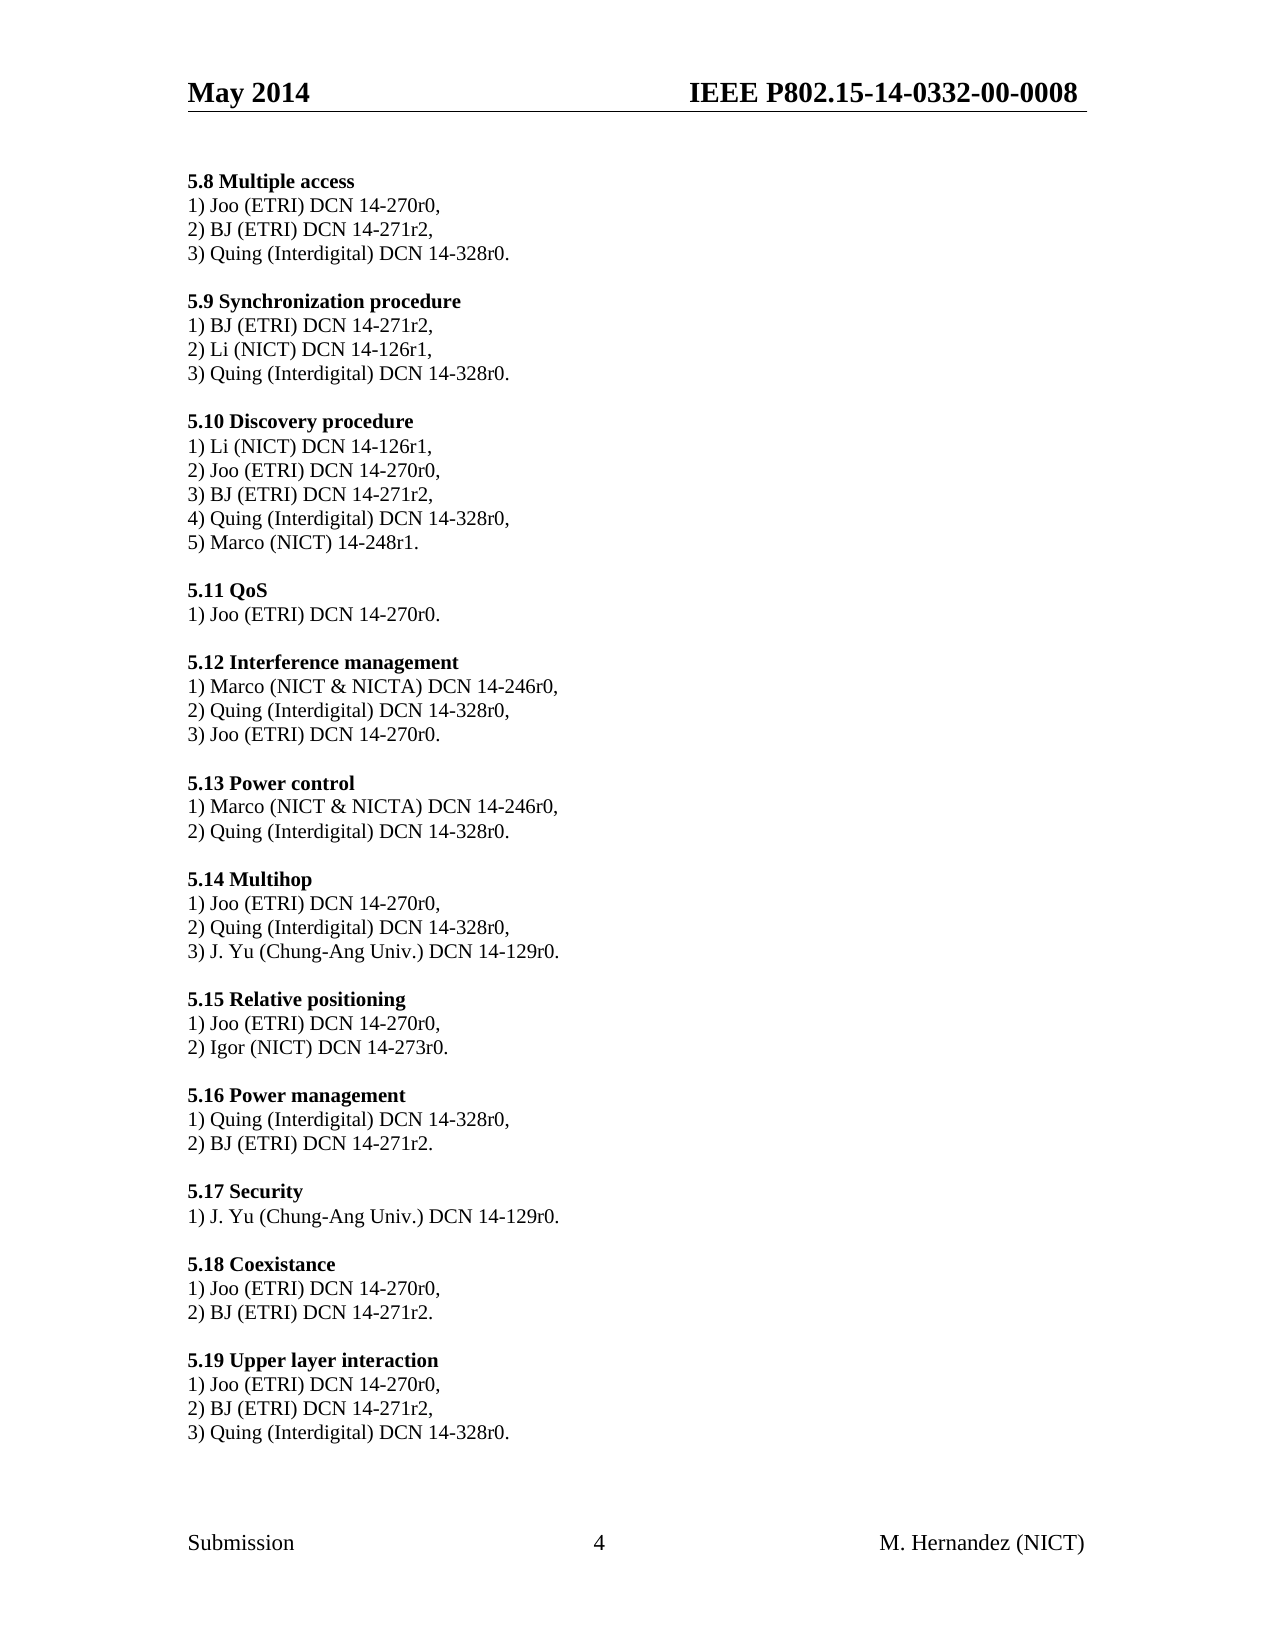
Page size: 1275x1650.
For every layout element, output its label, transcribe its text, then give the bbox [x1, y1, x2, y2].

text 5.12 Interference management [187, 650, 1087, 674]
text 2) BJ (ETRI) DCN 14-271r2. [187, 1131, 1087, 1155]
text 2) Quing (Interdigital) DCN 14-328r0, [187, 915, 1087, 939]
text 3) J. Yu (Chung-Ang Univ.) DCN 14-129r0. [187, 939, 1087, 963]
text 5.14 Multihop [187, 867, 1087, 891]
text 5.9 Synchronization procedure [187, 289, 1087, 313]
text 2) BJ (ETRI) DCN 14-271r2. [187, 1300, 1087, 1324]
text 1) Joo (ETRI) DCN 14-270r0, [187, 193, 1087, 217]
text 5.16 Power management [187, 1083, 1087, 1107]
text 4) Quing (Interdigital) DCN 14-328r0, [187, 506, 1087, 530]
text 2) BJ (ETRI) DCN 14-271r2, [187, 1396, 1087, 1420]
text 1) Joo (ETRI) DCN 14-270r0. [187, 602, 1087, 626]
text 1) Quing (Interdigital) DCN 14-328r0, [187, 1107, 1087, 1131]
text 5.10 Discovery procedure [187, 409, 1087, 433]
text 5.13 Power control [187, 770, 1087, 794]
text 1) J. Yu (Chung-Ang Univ.) DCN 14-129r0. [187, 1203, 1087, 1228]
text 3) Quing (Interdigital) DCN 14-328r0. [187, 361, 1087, 385]
text 2) Li (NICT) DCN 14-126r1, [187, 337, 1087, 361]
text 5) Marco (NICT) 14-248r1. [187, 530, 1087, 554]
text 1) Joo (ETRI) DCN 14-270r0, [187, 1276, 1087, 1300]
text 3) Joo (ETRI) DCN 14-270r0. [187, 722, 1087, 746]
text 1) BJ (ETRI) DCN 14-271r2, [187, 313, 1087, 337]
text 3) Quing (Interdigital) DCN 14-328r0. [187, 241, 1087, 265]
text 1) Joo (ETRI) DCN 14-270r0, [187, 1372, 1087, 1396]
text 2) Joo (ETRI) DCN 14-270r0, [187, 458, 1087, 482]
text 3) BJ (ETRI) DCN 14-271r2, [187, 482, 1087, 506]
text 1) Joo (ETRI) DCN 14-270r0, [187, 1011, 1087, 1035]
text 2) Quing (Interdigital) DCN 14-328r0, [187, 698, 1087, 722]
text 2) Quing (Interdigital) DCN 14-328r0. [187, 818, 1087, 843]
text 5.11 QoS [187, 578, 1087, 602]
text 5.19 Upper layer interaction [187, 1348, 1087, 1372]
text 5.15 Relative positioning [187, 987, 1087, 1011]
text 1) Joo (ETRI) DCN 14-270r0, [187, 891, 1087, 915]
text 2) BJ (ETRI) DCN 14-271r2, [187, 217, 1087, 241]
text 1) Marco (NICT & NICTA) DCN 14-246r0, [187, 794, 1087, 818]
text 2) Igor (NICT) DCN 14-273r0. [187, 1035, 1087, 1059]
text 5.18 Coexistance [187, 1252, 1087, 1276]
text 5.8 Multiple access [187, 169, 1087, 193]
text 1) Marco (NICT & NICTA) DCN 14-246r0, [187, 674, 1087, 698]
text 5.17 Security [187, 1179, 1087, 1203]
text 1) Li (NICT) DCN 14-126r1, [187, 433, 1087, 458]
text 3) Quing (Interdigital) DCN 14-328r0. [187, 1420, 1087, 1444]
